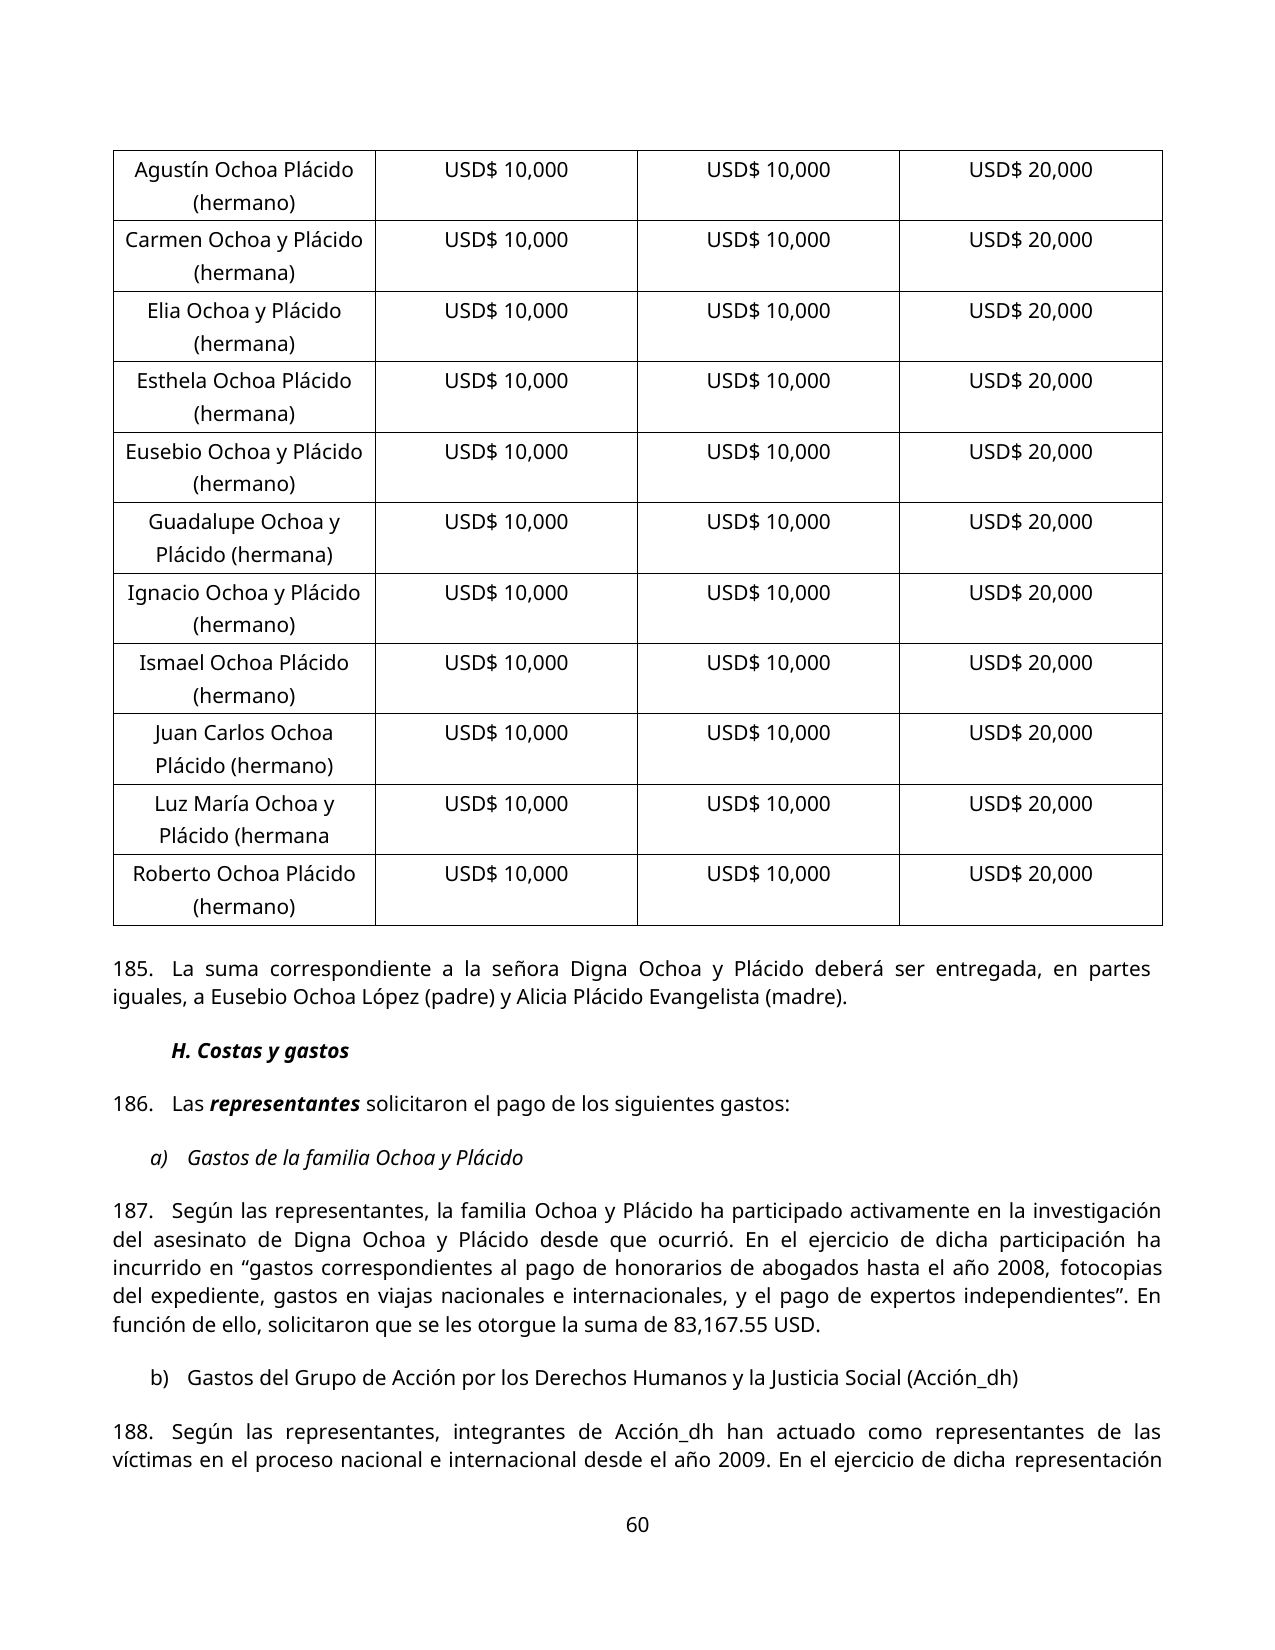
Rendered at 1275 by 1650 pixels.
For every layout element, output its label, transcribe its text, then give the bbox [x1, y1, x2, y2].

list Según las representantes, la familia Ochoa y Plácido ha participado activamente en la investigación del asesinato de Digna Ochoa y Plácido desde que ocurrió. En el ejercicio de dicha participación ha incurrido en “gastos correspondientes al pago de honorarios de abogados hasta el año 2008, fotocopias del expediente, gastos en viajas nacionales e internacionales, y el pago de expertos independientes”. En función de ello, solicitaron que se les otorgue la suma de 83,167.55 USD. [112, 1196, 1162, 1338]
table_cell USD$ 10,000 [638, 644, 899, 713]
table_cell USD$ 10,000 [638, 433, 899, 502]
table_cell Ismael Ochoa Plácido (hermano) [114, 644, 375, 713]
table_cell USD$ 20,000 [900, 574, 1162, 643]
table_cell Carmen Ochoa y Plácido (hermana) [114, 221, 375, 291]
table_cell USD$ 10,000 [638, 785, 899, 854]
table_cell Juan Carlos Ochoa Plácido (hermano) [114, 714, 375, 784]
table_cell Roberto Ochoa Plácido (hermano) [114, 855, 375, 924]
table_cell USD$ 10,000 [638, 362, 899, 432]
table_cell USD$ 10,000 [376, 855, 637, 924]
table_cell Agustín Ochoa Plácido (hermano) [114, 151, 375, 220]
table_cell Elia Ochoa y Plácido (hermana) [114, 292, 375, 361]
table_cell USD$ 20,000 [900, 714, 1162, 784]
table_cell USD$ 20,000 [900, 151, 1162, 220]
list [112, 1417, 1162, 1474]
list La suma correspondiente a la señora Digna Ochoa y Plácido deberá ser entregada, en partes iguales, a Eusebio Ochoa López (padre) y Alicia Plácido Evangelista (madre). [112, 954, 1162, 1011]
list Gastos del Grupo de Acción por los Derechos Humanos y la Justicia Social (Acción_dh) [150, 1363, 1162, 1392]
list Las representantes solicitaron el pago de los siguientes gastos: [112, 1089, 1162, 1118]
table_cell USD$ 10,000 [638, 292, 899, 361]
table_cell USD$ 20,000 [900, 644, 1162, 713]
table_cell USD$ 20,000 [900, 433, 1162, 502]
table_cell USD$ 20,000 [900, 362, 1162, 432]
table_cell USD$ 10,000 [638, 855, 899, 924]
table_cell USD$ 10,000 [376, 362, 637, 432]
table_cell USD$ 10,000 [376, 221, 637, 291]
table_cell Luz María Ochoa y Plácido (hermana [114, 785, 375, 854]
table_cell USD$ 10,000 [638, 221, 899, 291]
table_cell USD$ 10,000 [638, 714, 899, 784]
list Gastos de la familia Ochoa y Plácido [150, 1143, 1162, 1171]
table_cell USD$ 10,000 [376, 433, 637, 502]
table_cell USD$ 20,000 [900, 292, 1162, 361]
table_cell USD$ 20,000 [900, 785, 1162, 854]
table_cell USD$ 10,000 [376, 574, 637, 643]
table_cell USD$ 10,000 [638, 574, 899, 643]
table_cell USD$ 20,000 [900, 503, 1162, 572]
table_cell USD$ 10,000 [376, 785, 637, 854]
table_cell Esthela Ochoa Plácido (hermana) [114, 362, 375, 432]
table_cell USD$ 20,000 [900, 855, 1162, 924]
subtitle H. Costas y gastos [171, 1036, 1162, 1064]
table_cell USD$ 10,000 [376, 292, 637, 361]
table_cell Ignacio Ochoa y Plácido (hermano) [114, 574, 375, 643]
table_cell USD$ 10,000 [638, 503, 899, 572]
table_cell USD$ 10,000 [376, 151, 637, 220]
table_cell USD$ 10,000 [376, 644, 637, 713]
table_cell Guadalupe Ochoa y Plácido (hermana) [114, 503, 375, 572]
table_cell Eusebio Ochoa y Plácido (hermano) [114, 433, 375, 502]
table_cell USD$ 10,000 [638, 151, 899, 220]
table_cell USD$ 10,000 [376, 714, 637, 784]
table_cell USD$ 20,000 [900, 221, 1162, 291]
table_cell USD$ 10,000 [376, 503, 637, 572]
